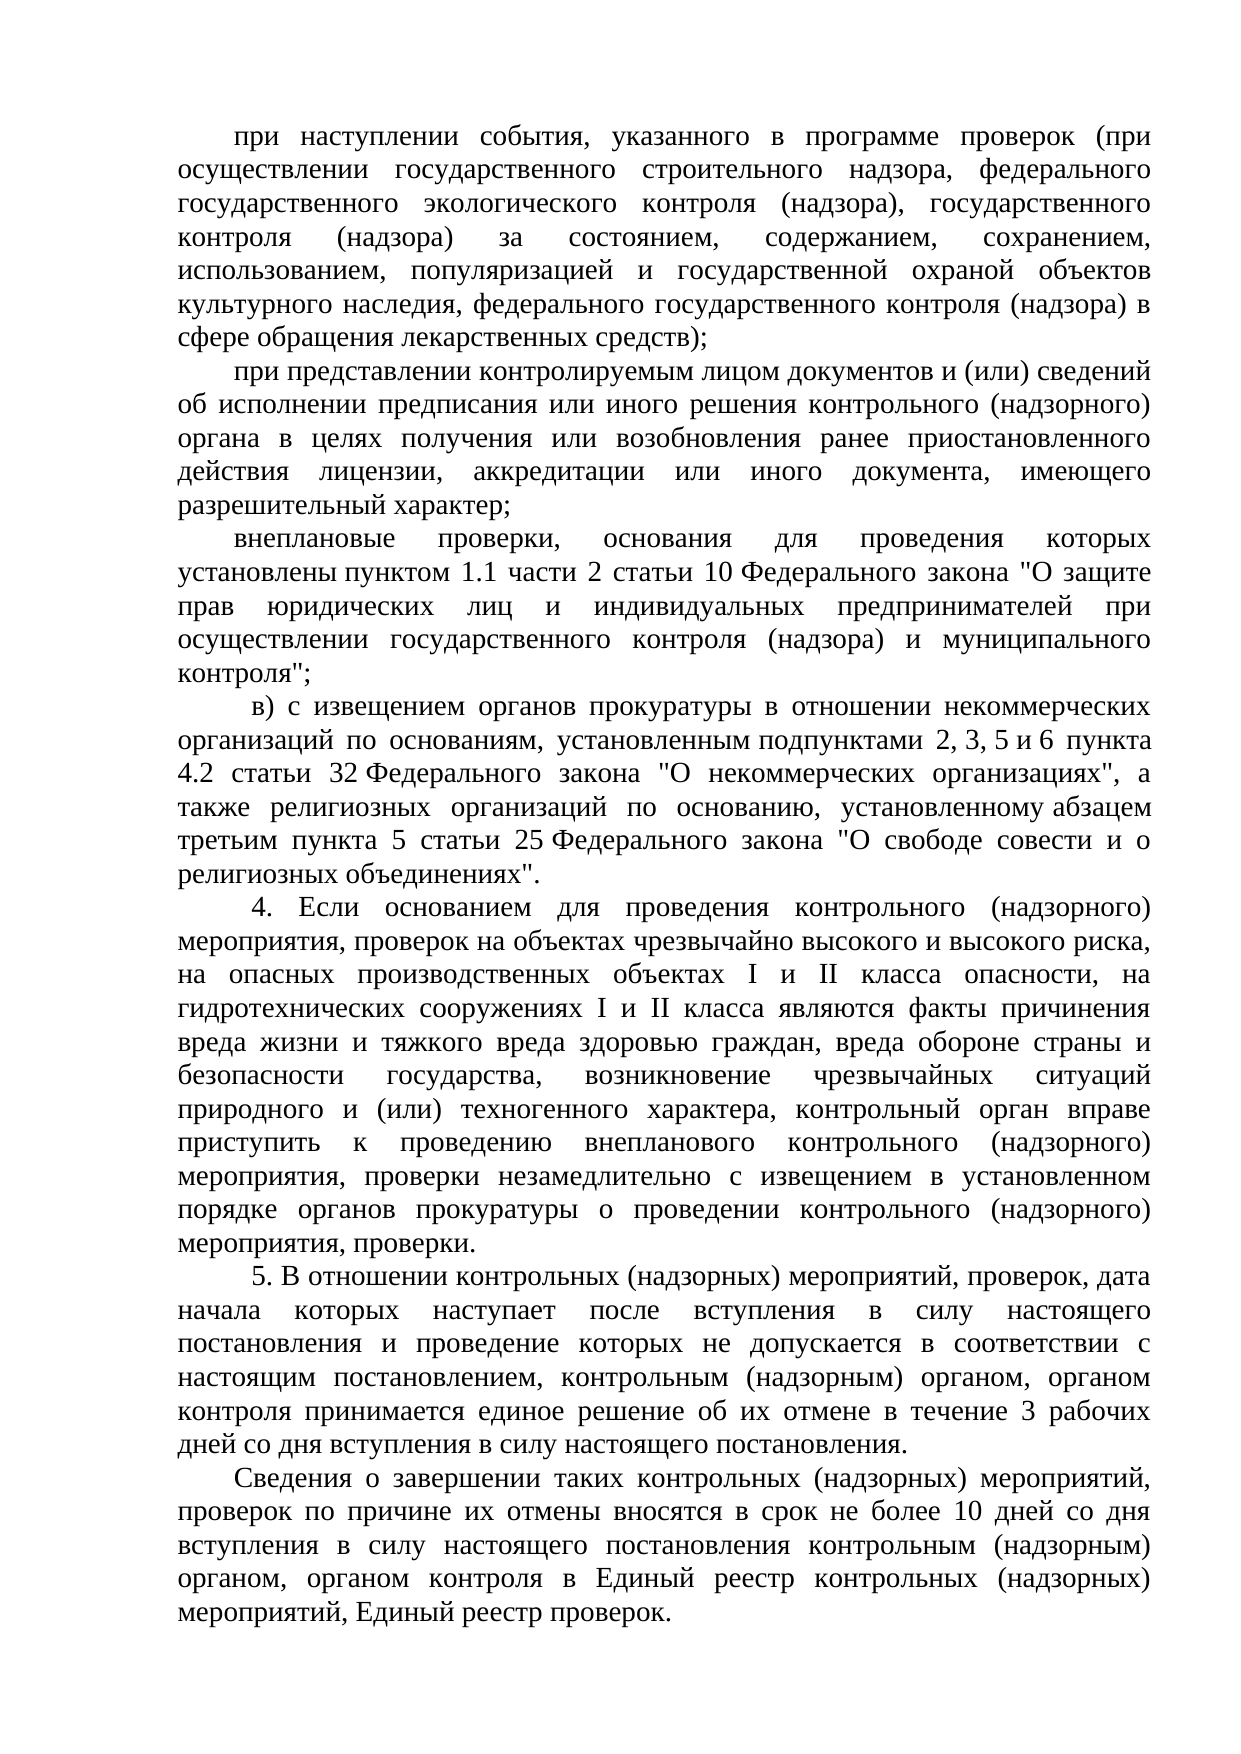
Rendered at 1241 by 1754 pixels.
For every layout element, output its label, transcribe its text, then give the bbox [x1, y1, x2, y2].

text 5. В отношении контрольных (надзорных) мероприятий, проверок, дата начала которых наступает после вступления в силу настоящего постановления и проведение которых не допускается в соответствии с настоящим постановлением, контрольным (надзорным) органом, органом контроля принимается единое решение об их отмене в течение 3 рабочих дней со дня вступления в силу настоящего постановления. [177, 1258, 1152, 1460]
text 4. Если основанием для проведения контрольного (надзорного) мероприятия, проверок на объектах чрезвычайно высокого и высокого риска, на опасных производственных объектах I и II класса опасности, на гидротехнических сооружениях I и II класса являются факты причинения вреда жизни и тяжкого вреда здоровью граждан, вреда обороне страны и безопасности государства, возникновение чрезвычайных ситуаций природного и (или) техногенного характера, контрольный орган вправе приступить к проведению внепланового контрольного (надзорного) мероприятия, проверки незамедлительно с извещением в установленном порядке органов прокуратуры о проведении контрольного (надзорного) мероприятия, проверки. [177, 889, 1152, 1258]
text в) с извещением органов прокуратуры в отношении некоммерческих организаций по основаниям, установленным подпунктами 2, 3, 5 и 6 пункта 4.2 статьи 32 Федерального закона "О некоммерческих организациях", а также религиозных организаций по основанию, установленному абзацем третьим пункта 5 статьи 25 Федерального закона "О свободе совести и о религиозных объединениях". [177, 688, 1152, 889]
text при наступлении события, указанного в программе проверок (при осуществлении государственного строительного надзора, федерального государственного экологического контроля (надзора), государственного контроля (надзора) за состоянием, содержанием, сохранением, использованием, популяризацией и государственной охраной объектов культурного наследия, федерального государственного контроля (надзора) в сфере обращения лекарственных средств); [177, 118, 1152, 353]
text Сведения о завершении таких контрольных (надзорных) мероприятий, проверок по причине их отмены вносятся в срок не более 10 дней со дня вступления в силу настоящего постановления контрольным (надзорным) органом, органом контроля в Единый реестр контрольных (надзорных) мероприятий, Единый реестр проверок. [177, 1460, 1152, 1627]
text при представлении контролируемым лицом документов и (или) сведений об исполнении предписания или иного решения контрольного (надзорного) органа в целях получения или возобновления ранее приостановленного действия лицензии, аккредитации или иного документа, имеющего разрешительный характер; [177, 353, 1152, 521]
text внеплановые проверки, основания для проведения которых установлены пунктом 1.1 части 2 статьи 10 Федерального закона "О защите прав юридических лиц и индивидуальных предпринимателей при осуществлении государственного контроля (надзора) и муниципального контроля"; [177, 521, 1152, 688]
